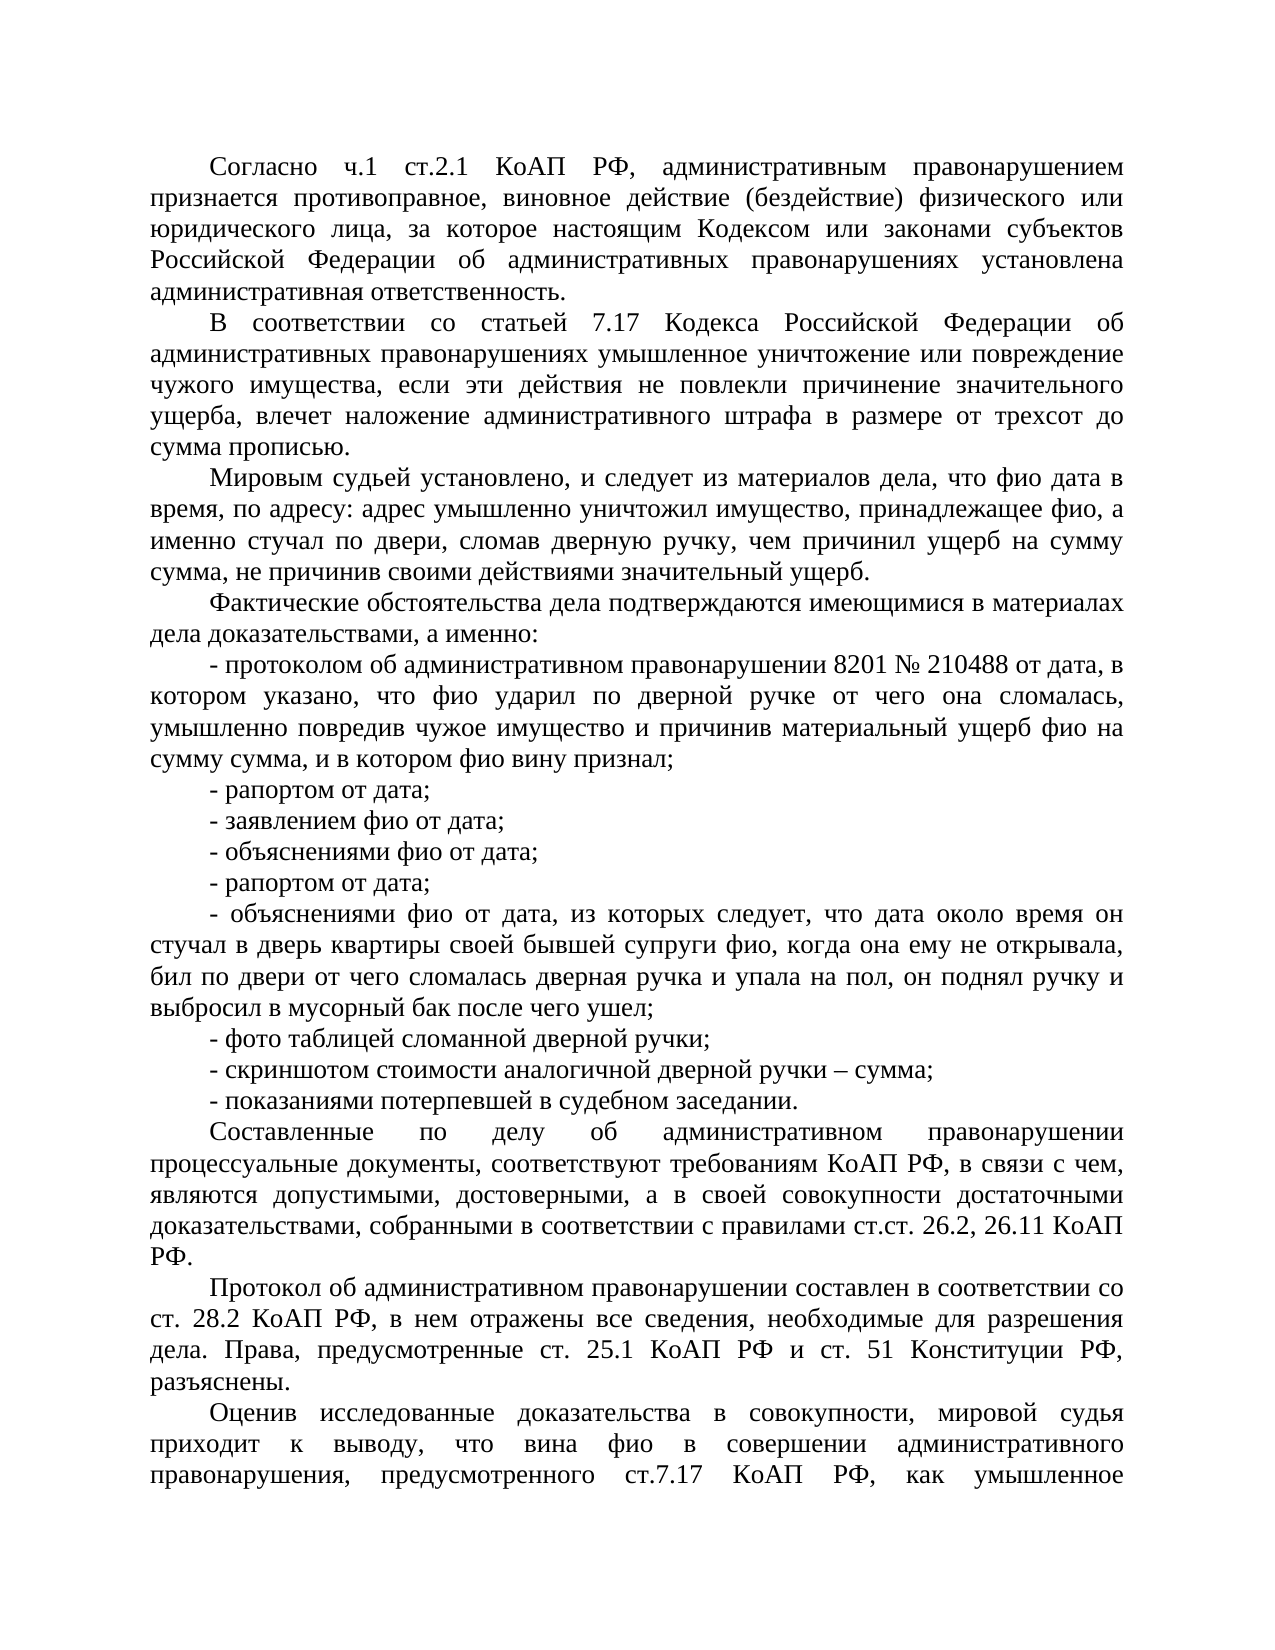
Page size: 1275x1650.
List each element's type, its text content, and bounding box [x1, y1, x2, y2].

text Мировым судьей установлено, и следует из материалов дела, что фио дата в время, по адресу: адрес умышленно уничтожил имущество, принадлежащее фио, а именно стучал по двери, сломав дверную ручку, чем причинил ущерб на сумму сумма, не причинив своими действиями значительный ущерб. [150, 461, 1125, 586]
text - объяснениями фио от дата, из которых следует, что дата около время он стучал в дверь квартиры своей бывшей супруги фио, когда она ему не открывала, бил по двери от чего сломалась дверная ручка и упала на пол, он поднял ручку и выбросил в мусорный бак после чего ушел; [150, 897, 1125, 1022]
text Фактические обстоятельства дела подтверждаются имеющимися в материалах дела доказательствами, а именно: [150, 586, 1125, 648]
text - показаниями потерпевшей в судебном заседании. [150, 1084, 1125, 1116]
text - рапортом от дата; [150, 773, 1125, 804]
text - скриншотом стоимости аналогичной дверной ручки – сумма; [150, 1053, 1125, 1084]
text - рапортом от дата; [150, 866, 1125, 897]
text - протоколом об административном правонарушении 8201 № 210488 от дата, в котором указано, что фио ударил по дверной ручке от чего она сломалась, умышленно повредив чужое имущество и причинив материальный ущерб фио на сумму сумма, и в котором фио вину признал; [150, 648, 1125, 773]
text Составленные по делу об административном правонарушении процессуальные документы, соответствуют требованиям КоАП РФ, в связи с чем, являются допустимыми, достоверными, а в своей совокупности достаточными доказательствами, собранными в соответствии с правилами ст.ст. 26.2, 26.11 КоАП РФ. [150, 1116, 1125, 1271]
text - фото таблицей сломанной дверной ручки; [150, 1022, 1125, 1053]
text - объяснениями фио от дата; [150, 835, 1125, 866]
text - заявлением фио от дата; [150, 804, 1125, 835]
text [150, 1396, 1125, 1489]
text Протокол об административном правонарушении составлен в соответствии со ст. 28.2 КоАП РФ, в нем отражены все сведения, необходимые для разрешения дела. Права, предусмотренные ст. 25.1 КоАП РФ и ст. 51 Конституции РФ, разъяснены. [150, 1271, 1125, 1396]
text В соответствии со статьей 7.17 Кодекса Российской Федерации об административных правонарушениях умышленное уничтожение или повреждение чужого имущества, если эти действия не повлекли причинение значительного ущерба, влечет наложение административного штрафа в размере от трехсот до сумма прописью. [150, 306, 1125, 461]
text Согласно ч.1 ст.2.1 КоАП РФ, административным правонарушением признается противоправное, виновное действие (бездействие) физического или юридического лица, за которое настоящим Кодексом или законами субъектов Российской Федерации об административных правонарушениях установлена административная ответственность. [150, 150, 1125, 306]
